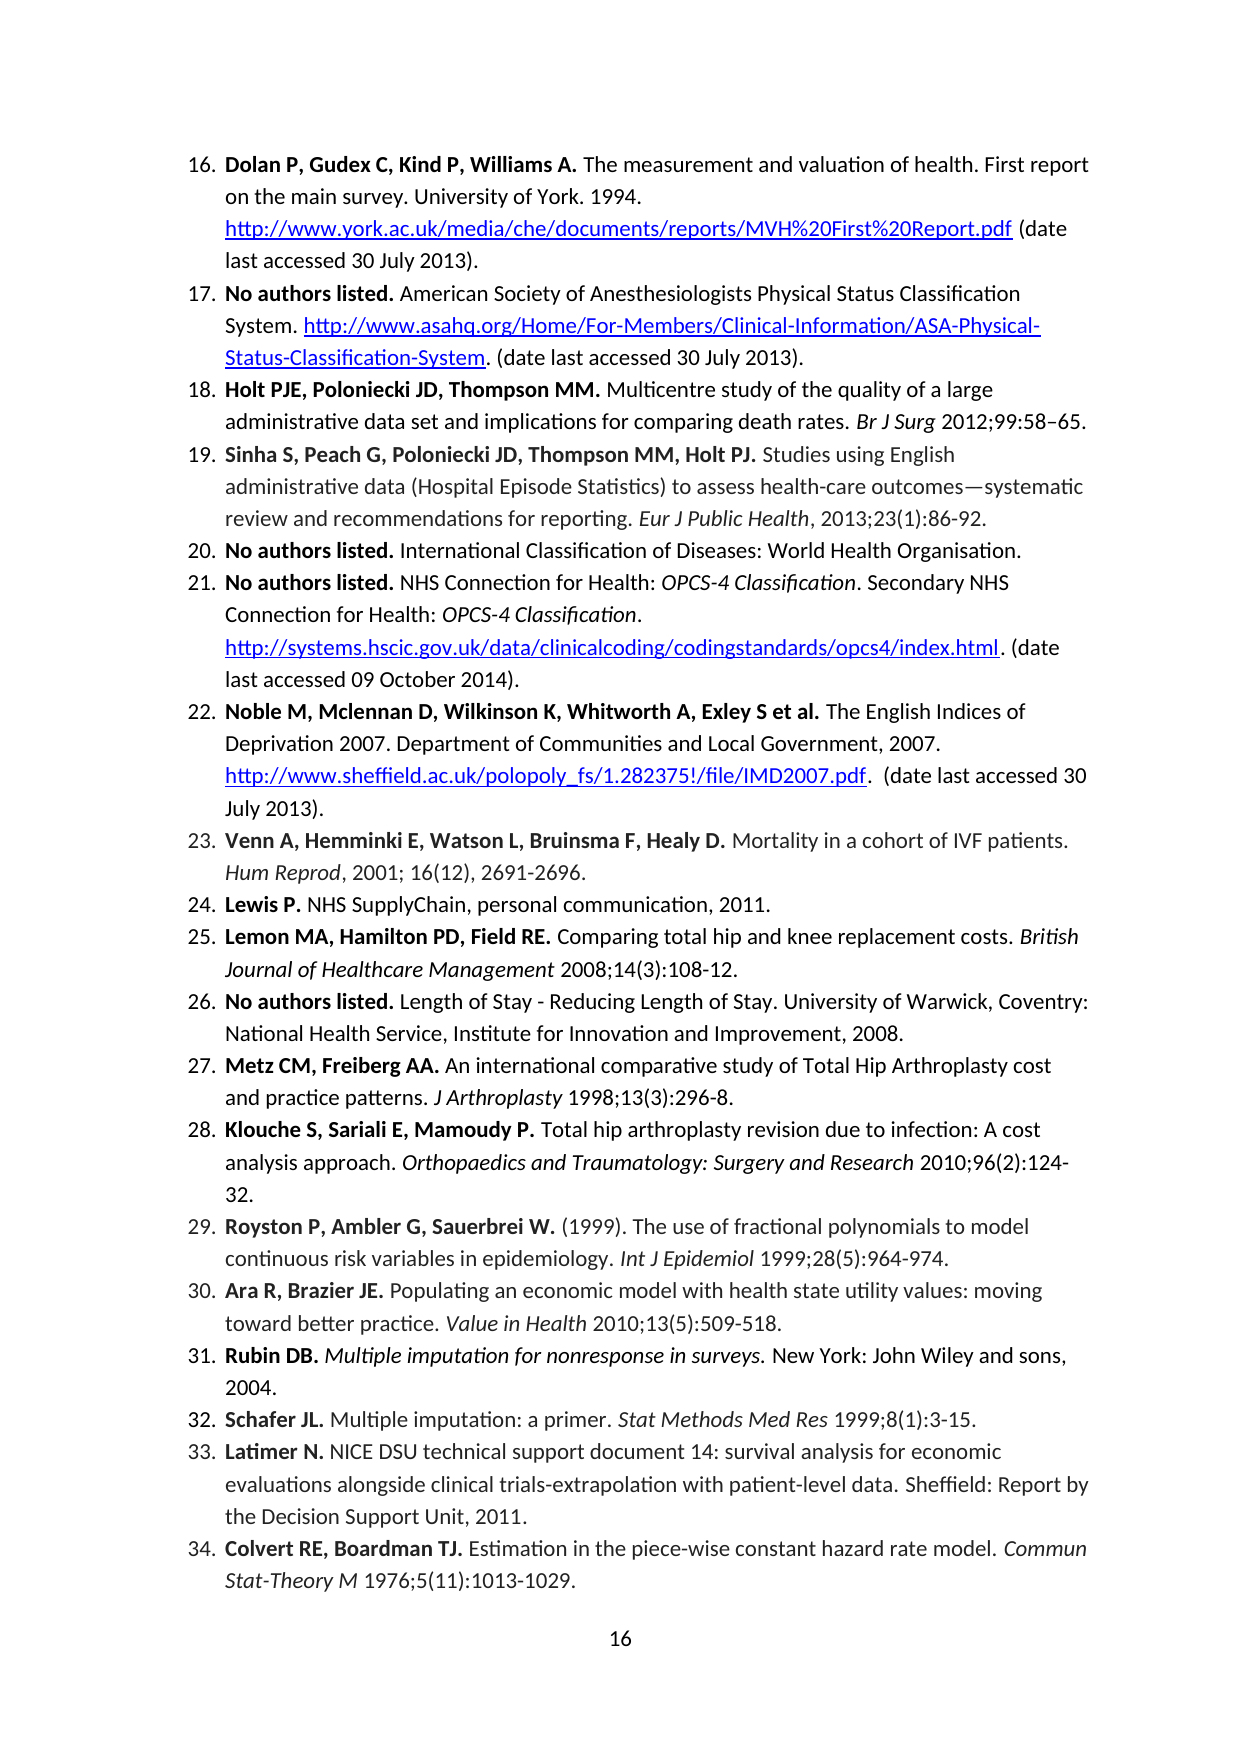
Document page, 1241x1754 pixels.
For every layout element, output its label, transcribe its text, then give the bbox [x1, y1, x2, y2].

list Latimer N. NICE DSU technical support document 14: survival analysis for economic evaluations alongside clinical trials-extrapolation with patient-level data. Sheffield: Report by the Decision Support Unit, 2011. [187, 1437, 1090, 1530]
list No authors listed. International Classification of Diseases: World Health Organisation. [187, 536, 1090, 564]
list Klouche S, Sariali E, Mamoudy P. Total hip arthroplasty revision due to infection: A cost analysis approach. Orthopaedics and Traumatology: Surgery and Research 2010;96(2):124-32. [187, 1116, 1090, 1208]
list Ara R, Brazier JE. Populating an economic model with health state utility values: moving toward better practice. Value in Health 2010;13(5):509-518. [187, 1277, 1090, 1337]
list Royston P, Ambler G, Sauerbrei W. (1999). The use of fractional polynomials to model continuous risk variables in epidemiology. Int J Epidemiol 1999;28(5):964-974. [187, 1212, 1090, 1272]
list No authors listed. American Society of Anesthesiologists Physical Status Classification System. http://www.asahq.org/Home/For-Members/Clinical-Information/ASA-Physical-Status-Classification-System. (date last accessed 30 July 2013). [187, 279, 1090, 371]
list Dolan P, Gudex C, Kind P, Williams A. The measurement and valuation of health. First report on the main survey. University of York. 1994. http://www.york.ac.uk/media/che/documents/reports/MVH%20First%20Report.pdf (date last accessed 30 July 2013). [187, 150, 1090, 274]
list No authors listed. NHS Connection for Health: OPCS-4 Classification. Secondary NHS Connection for Health: OPCS-4 Classification. http://systems.hscic.gov.uk/data/clinicalcoding/codingstandards/opcs4/index.html. (date last accessed 09 October 2014). [187, 568, 1090, 693]
list Schafer JL. Multiple imputation: a primer. Stat Methods Med Res 1999;8(1):3-15. [187, 1405, 1090, 1433]
list Metz CM, Freiberg AA. An international comparative study of Total Hip Arthroplasty cost and practice patterns. J Arthroplasty 1998;13(3):296-8. [187, 1051, 1090, 1111]
list No authors listed. Length of Stay - Reducing Length of Stay. University of Warwick, Coventry: National Health Service, Institute for Innovation and Improvement, 2008. [187, 987, 1090, 1047]
list Rubin DB. Multiple imputation for nonresponse in surveys. New York: John Wiley and sons, 2004. [187, 1341, 1090, 1401]
list Colvert RE, Boardman TJ. Estimation in the piece-wise constant hazard rate model. Commun Stat-Theory M 1976;5(11):1013-1029. [187, 1534, 1090, 1594]
list Lemon MA, Hamilton PD, Field RE. Comparing total hip and knee replacement costs. British Journal of Healthcare Management 2008;14(3):108-12. [187, 922, 1090, 983]
list Venn A, Hemminki E, Watson L, Bruinsma F, Healy D. Mortality in a cohort of IVF patients. Hum Reprod, 2001; 16(12), 2691-2696. [187, 826, 1090, 886]
list Lewis P. NHS SupplyChain, personal communication, 2011. [187, 890, 1090, 918]
list Noble M, Mclennan D, Wilkinson K, Whitworth A, Exley S et al. The English Indices of Deprivation 2007. Department of Communities and Local Government, 2007. http://www.sheffield.ac.uk/polopoly_fs/1.282375!/file/IMD2007.pdf. (date last accessed 30 July 2013). [187, 697, 1090, 822]
list Sinha S, Peach G, Poloniecki JD, Thompson MM, Holt PJ. Studies using English administrative data (Hospital Episode Statistics) to assess health-care outcomes—systematic review and recommendations for reporting. Eur J Public Health, 2013;23(1):86-92. [187, 440, 1090, 532]
list Holt PJE, Poloniecki JD, Thompson MM. Multicentre study of the quality of a large administrative data set and implications for comparing death rates. Br J Surg 2012;99:58–65. [187, 375, 1090, 436]
